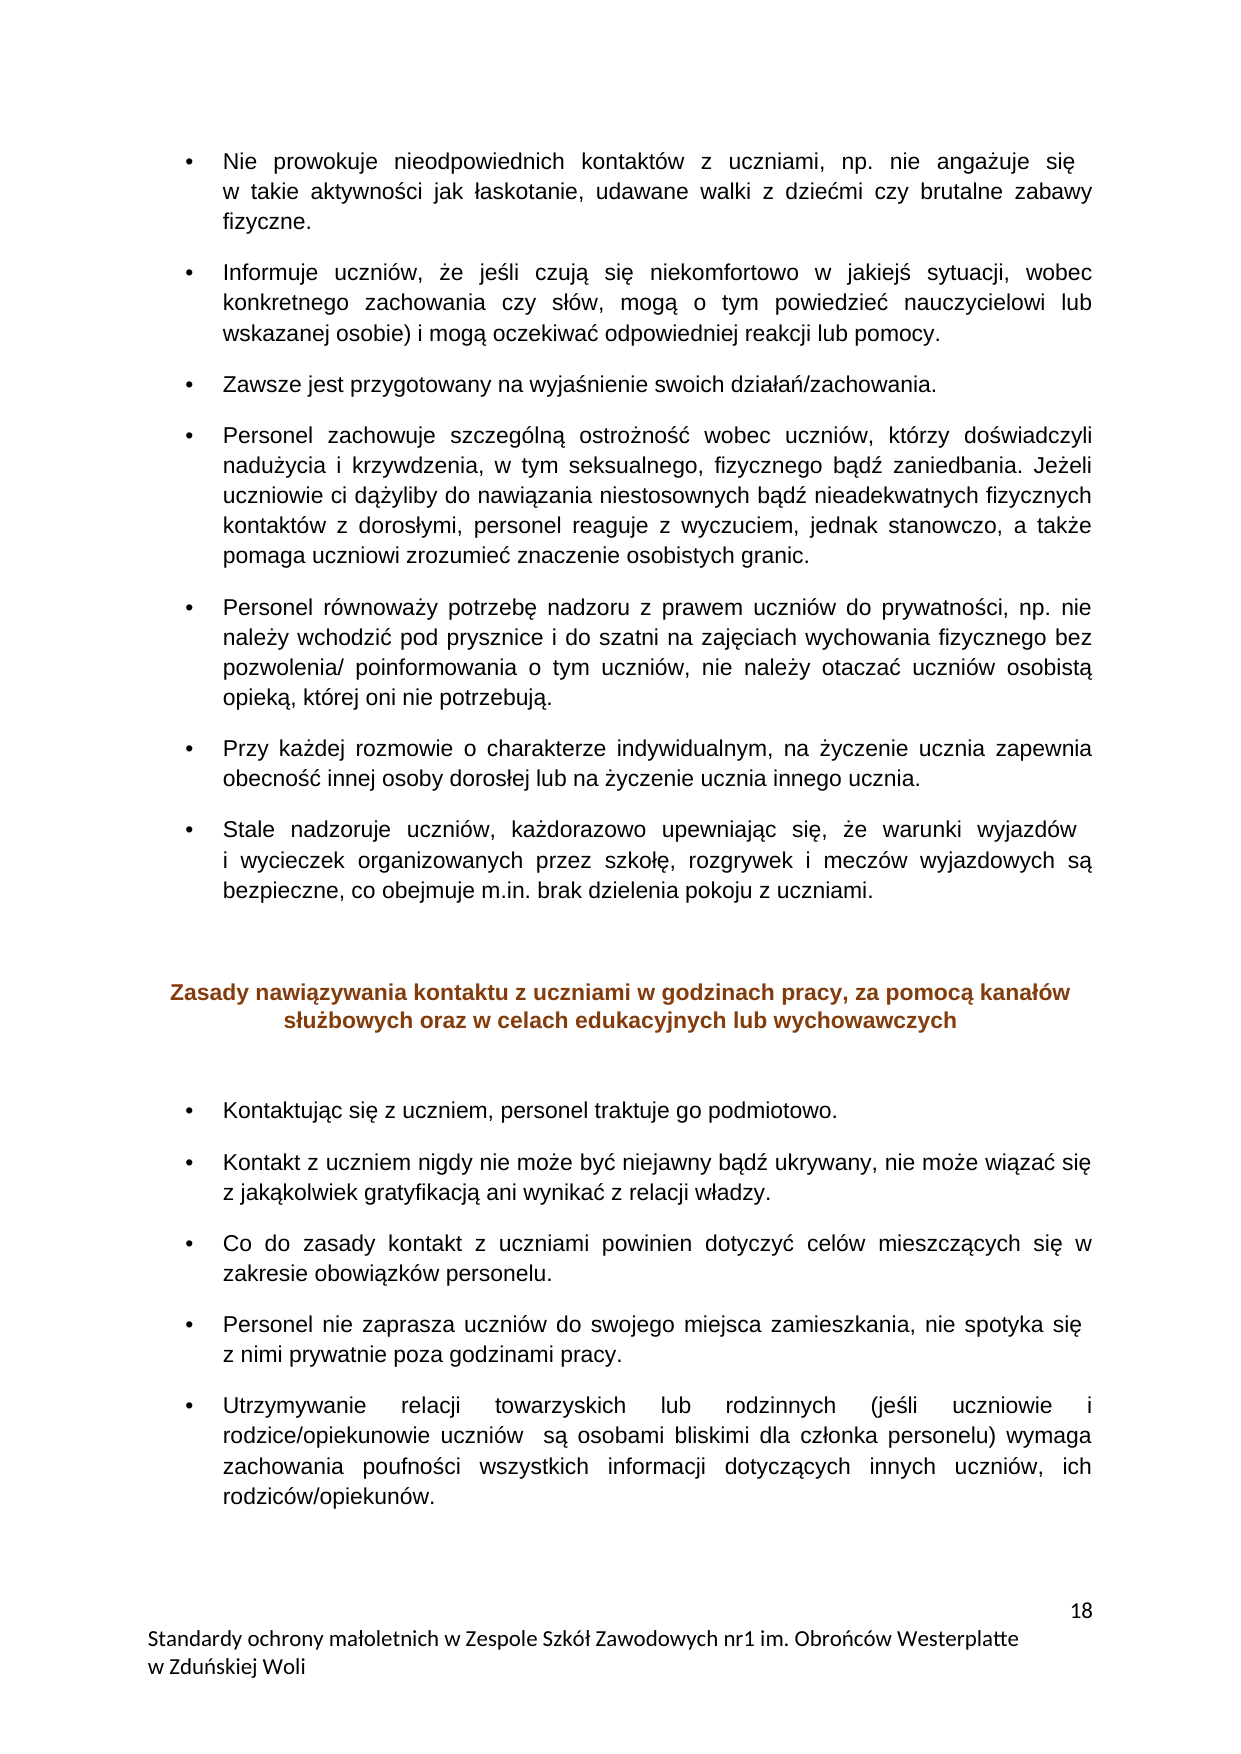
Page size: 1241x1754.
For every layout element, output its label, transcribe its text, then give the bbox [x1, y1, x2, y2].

list Stale nadzoruje uczniów, każdorazowo upewniając się, że warunki wyjazdów i wycieczek organizowanych przez szkołę, rozgrywek i meczów wyjazdowych są bezpieczne, co obejmuje m.in. brak dzielenia pokoju z uczniami. [185, 816, 1093, 903]
list Utrzymywanie relacji towarzyskich lub rodzinnych (jeśli uczniowie i rodzice/opiekunowie uczniów są osobami bliskimi dla członka personelu) wymaga zachowania poufności wszystkich informacji dotyczących innych uczniów, ich rodziców/opiekunów. [185, 1392, 1093, 1509]
list Co do zasady kontakt z uczniami powinien dotyczyć celów mieszczących się w zakresie obowiązków personelu. [185, 1230, 1093, 1286]
list Personel nie zaprasza uczniów do swojego miejsca zamieszkania, nie spotyka się z nimi prywatnie poza godzinami pracy. [185, 1311, 1093, 1368]
list Personel zachowuje szczególną ostrożność wobec uczniów, którzy doświadczyli nadużycia i krzywdzenia, w tym seksualnego, fizycznego bądź zaniedbania. Jeżeli uczniowie ci dążyliby do nawiązania niestosownych bądź nieadekwatnych fizycznych kontaktów z dorosłymi, personel reaguje z wyczuciem, jednak stanowczo, a także pomaga uczniowi zrozumieć znaczenie osobistych granic. [185, 422, 1093, 569]
list Personel równoważy potrzebę nadzoru z prawem uczniów do prywatności, np. nie należy wchodzić pod prysznice i do szatni na zajęciach wychowania fizycznego bez pozwolenia/ poinformowania o tym uczniów, nie należy otaczać uczniów osobistą opieką, której oni nie potrzebują. [185, 593, 1093, 710]
list Kontakt z uczniem nigdy nie może być niejawny bądź ukrywany, nie może wiązać się z jakąkolwiek gratyfikacją ani wynikać z relacji władzy. [185, 1148, 1093, 1205]
list Nie prowokuje nieodpowiednich kontaktów z uczniami, np. nie angażuje się w takie aktywności jak łaskotanie, udawane walki z dziećmi czy brutalne zabawy fizyczne. [185, 148, 1093, 234]
text Zasady nawiązywania kontaktu z uczniami w godzinach pracy, za pomocą kanałów służbowych oraz w celach edukacyjnych lub wychowawczych [148, 979, 1093, 1034]
list Informuje uczniów, że jeśli czują się niekomfortowo w jakiejś sytuacji, wobec konkretnego zachowania czy słów, mogą o tym powiedzieć nauczycielowi lub wskazanej osobie) i mogą oczekiwać odpowiedniej reakcji lub pomocy. [185, 259, 1093, 346]
list Zawsze jest przygotowany na wyjaśnienie swoich działań/zachowania. [185, 371, 1093, 397]
list Przy każdej rozmowie o charakterze indywidualnym, na życzenie ucznia zapewnia obecność innej osoby dorosłej lub na życzenie ucznia innego ucznia. [185, 735, 1093, 792]
list Kontaktując się z uczniem, personel traktuje go podmiotowo. [185, 1097, 1093, 1124]
